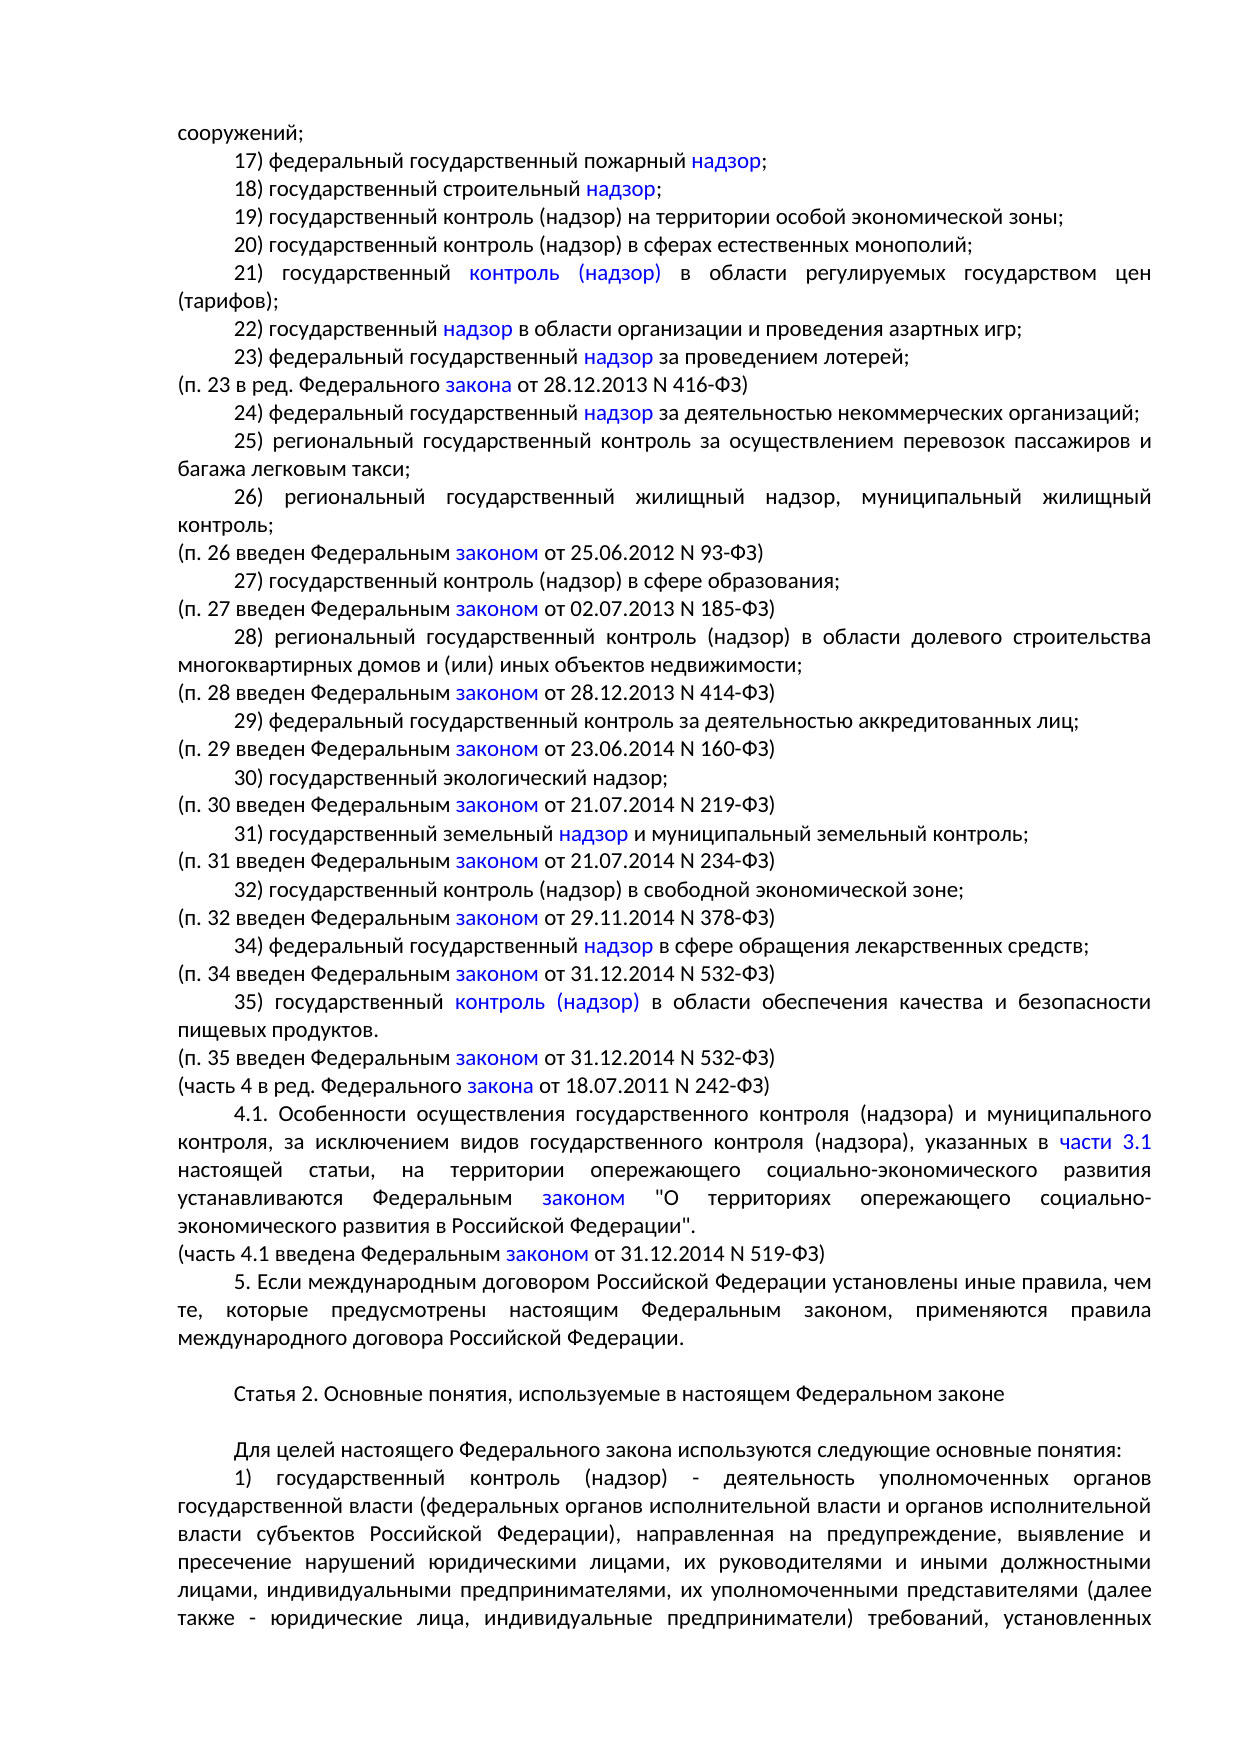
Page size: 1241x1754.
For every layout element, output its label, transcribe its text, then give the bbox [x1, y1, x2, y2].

text Статья 2. Основные понятия, используемые в настоящем Федеральном законе [177, 1379, 1152, 1407]
text (п. 32 введен Федеральным законом от 29.11.2014 N 378-ФЗ) [177, 903, 1152, 931]
text 35) государственный контроль (надзор) в области обеспечения качества и безопасности пищевых продуктов. [177, 987, 1152, 1043]
text (часть 4 в ред. Федерального закона от 18.07.2011 N 242-ФЗ) [177, 1071, 1152, 1099]
text 20) государственный контроль (надзор) в сферах естественных монополий; [177, 230, 1152, 258]
text 28) региональный государственный контроль (надзор) в области долевого строительства многоквартирных домов и (или) иных объектов недвижимости; [177, 622, 1152, 678]
text (п. 35 введен Федеральным законом от 31.12.2014 N 532-ФЗ) [177, 1043, 1152, 1071]
text (п. 23 в ред. Федерального закона от 28.12.2013 N 416-ФЗ) [177, 370, 1152, 398]
text 4.1. Особенности осуществления государственного контроля (надзора) и муниципального контроля, за исключением видов государственного контроля (надзора), указанных в части 3.1 настоящей статьи, на территории опережающего социально-экономического развития устанавливаются Федеральным законом "О территориях опережающего социально-экономического развития в Российской Федерации". [177, 1099, 1152, 1239]
text 26) региональный государственный жилищный надзор, муниципальный жилищный контроль; [177, 482, 1152, 538]
text (п. 31 введен Федеральным законом от 21.07.2014 N 234-ФЗ) [177, 847, 1152, 875]
text 32) государственный контроль (надзор) в свободной экономической зоне; [177, 875, 1152, 903]
text 34) федеральный государственный надзор в сфере обращения лекарственных средств; [177, 931, 1152, 959]
text 24) федеральный государственный надзор за деятельностью некоммерческих организаций; [177, 398, 1152, 426]
text 17) федеральный государственный пожарный надзор; [177, 146, 1152, 174]
text 23) федеральный государственный надзор за проведением лотерей; [177, 342, 1152, 370]
text (п. 27 введен Федеральным законом от 02.07.2013 N 185-ФЗ) [177, 594, 1152, 622]
text 25) региональный государственный контроль за осуществлением перевозок пассажиров и багажа легковым такси; [177, 426, 1152, 482]
text 27) государственный контроль (надзор) в сфере образования; [177, 566, 1152, 594]
text 30) государственный экологический надзор; [177, 763, 1152, 791]
text 5. Если международным договором Российской Федерации установлены иные правила, чем те, которые предусмотрены настоящим Федеральным законом, применяются правила международного договора Российской Федерации. [177, 1267, 1152, 1351]
text 31) государственный земельный надзор и муниципальный земельный контроль; [177, 819, 1152, 847]
text Для целей настоящего Федерального закона используются следующие основные понятия: [177, 1435, 1152, 1463]
text (п. 29 введен Федеральным законом от 23.06.2014 N 160-ФЗ) [177, 734, 1152, 763]
text 22) государственный надзор в области организации и проведения азартных игр; [177, 314, 1152, 342]
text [177, 1463, 1152, 1631]
text (п. 26 введен Федеральным законом от 25.06.2012 N 93-ФЗ) [177, 538, 1152, 566]
text 29) федеральный государственный контроль за деятельностью аккредитованных лиц; [177, 707, 1152, 734]
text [177, 118, 1152, 146]
text 18) государственный строительный надзор; [177, 174, 1152, 202]
text (п. 30 введен Федеральным законом от 21.07.2014 N 219-ФЗ) [177, 791, 1152, 819]
text 21) государственный контроль (надзор) в области регулируемых государством цен (тарифов); [177, 258, 1152, 314]
text (п. 34 введен Федеральным законом от 31.12.2014 N 532-ФЗ) [177, 959, 1152, 987]
text (п. 28 введен Федеральным законом от 28.12.2013 N 414-ФЗ) [177, 678, 1152, 707]
text (часть 4.1 введена Федеральным законом от 31.12.2014 N 519-ФЗ) [177, 1239, 1152, 1267]
text 19) государственный контроль (надзор) на территории особой экономической зоны; [177, 202, 1152, 230]
